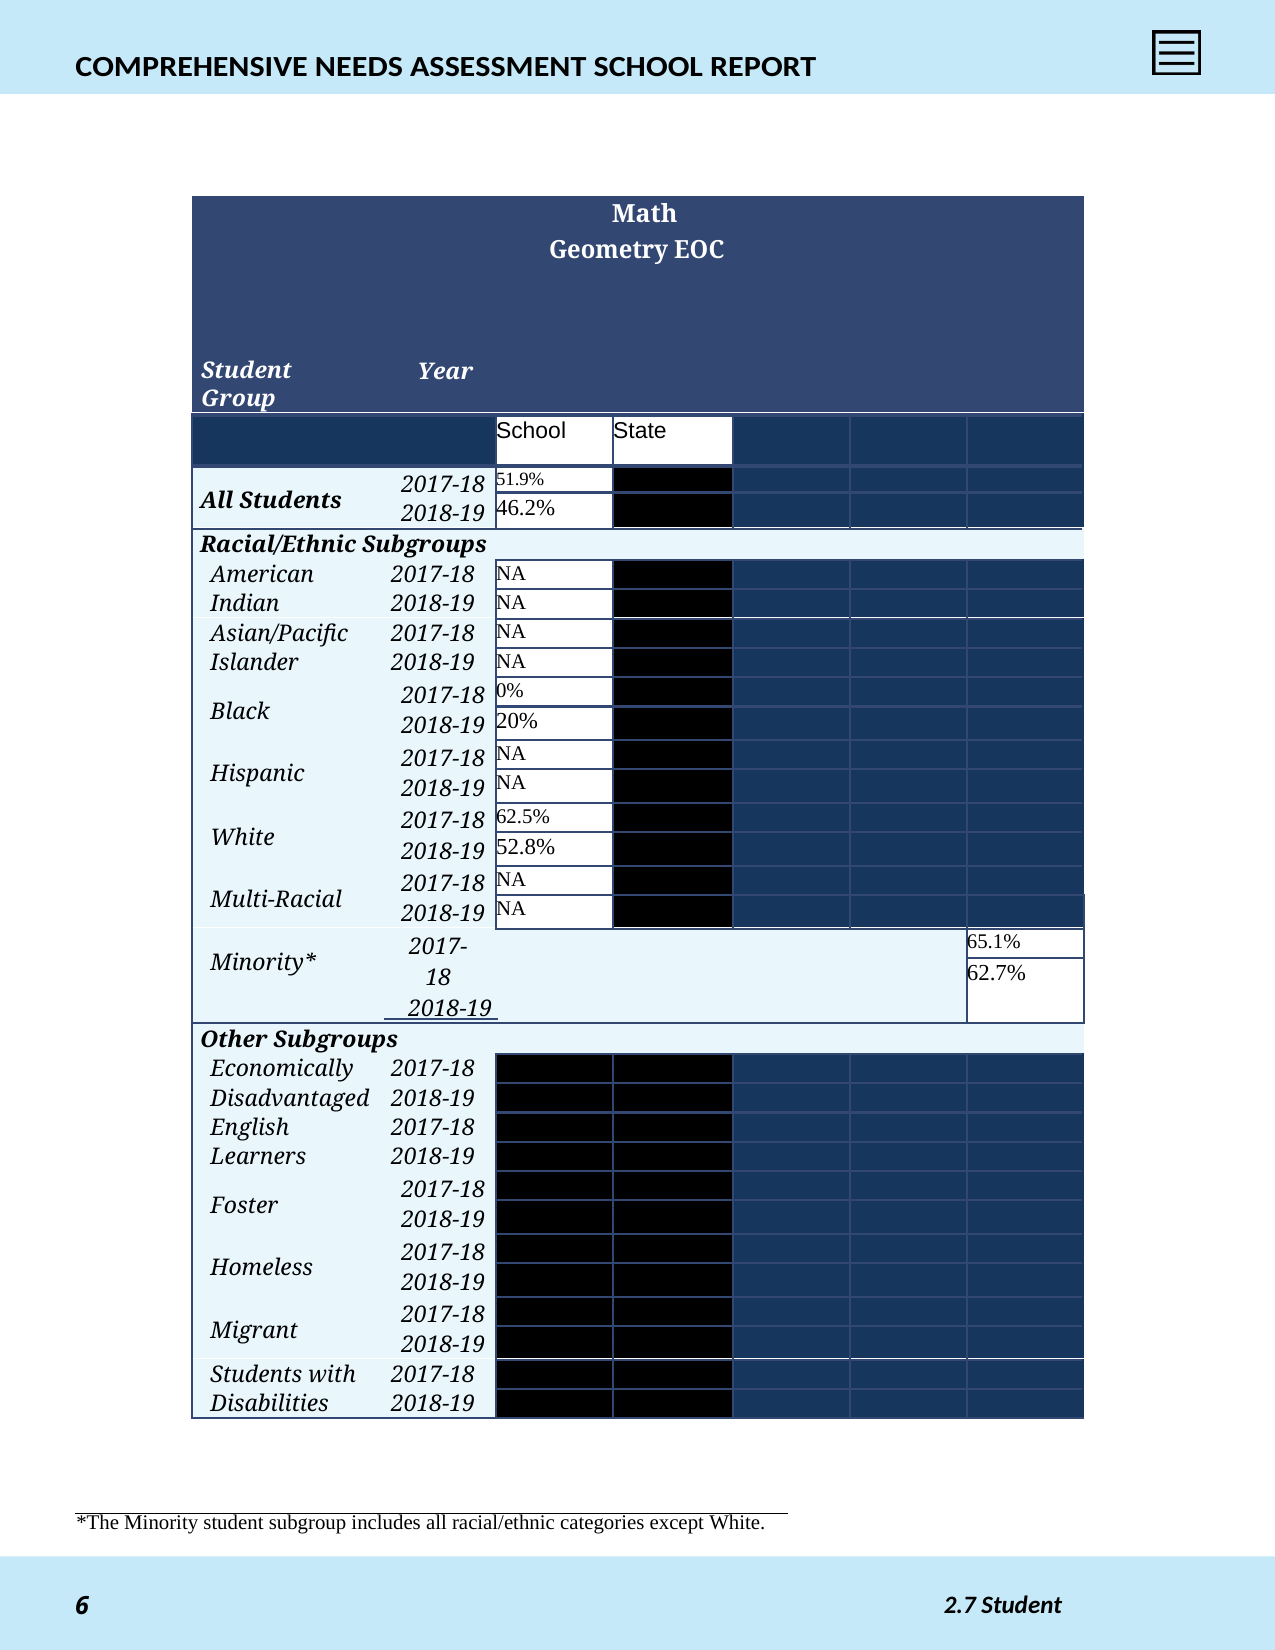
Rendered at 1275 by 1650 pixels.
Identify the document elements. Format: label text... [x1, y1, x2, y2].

table_cell 2017-18 2018-19 [373, 1233, 495, 1296]
table_cell NA [614, 1172, 732, 1199]
table_cell 2018-19 [373, 588, 495, 617]
table_cell Learners [193, 1141, 373, 1170]
table_cell [851, 741, 966, 768]
table_cell [734, 1055, 849, 1082]
table_cell NA [614, 1235, 732, 1262]
table_cell [968, 676, 1084, 705]
table_cell [851, 896, 966, 927]
table_cell 2017-18 2018-19 [373, 739, 495, 802]
table_cell [851, 678, 966, 705]
table_cell NA [497, 1143, 612, 1170]
table_cell 62.5% [497, 804, 612, 831]
table_cell [851, 1361, 966, 1388]
table_cell [734, 1172, 849, 1199]
table_cell Homeless [193, 1233, 373, 1296]
table_cell [734, 1298, 849, 1325]
table_cell 2017-18 [373, 1053, 495, 1082]
table_cell [968, 1388, 1084, 1417]
table_cell NA [614, 1055, 732, 1082]
table_cell Minority* [193, 928, 373, 1022]
table_cell [734, 417, 849, 464]
table_cell NA [614, 770, 732, 802]
table_cell [968, 802, 1084, 831]
table_cell [734, 1361, 849, 1388]
table_cell 2017-18 [373, 559, 495, 588]
table_cell [968, 1296, 1084, 1325]
table_cell Black [193, 676, 373, 739]
table_cell [851, 1390, 966, 1417]
table_cell American [193, 559, 373, 588]
table_cell [968, 559, 1084, 588]
table_cell [968, 705, 1084, 739]
table_cell 2017-18 2018-19 [373, 865, 495, 927]
table_cell [734, 770, 849, 802]
table_cell NA [614, 867, 732, 894]
table_cell Students with [193, 1359, 373, 1388]
table_cell NA [614, 1327, 732, 1358]
table_cell [851, 770, 966, 802]
table_cell [734, 741, 849, 768]
table_cell [734, 561, 849, 588]
table_cell [734, 678, 849, 705]
table_cell [851, 1201, 966, 1233]
table_cell 0% [497, 678, 612, 705]
table_cell [851, 1327, 966, 1358]
table_cell [968, 618, 1084, 647]
table_cell [851, 590, 966, 617]
table_cell [734, 833, 849, 865]
table_cell [614, 708, 732, 739]
table_cell [968, 1199, 1084, 1233]
table_cell NA [497, 561, 612, 588]
table_cell [733, 930, 850, 1022]
table_cell [734, 1390, 849, 1417]
table_cell NA [614, 1298, 732, 1325]
table_cell [734, 620, 849, 647]
table_cell 2017-18 2018-19 [373, 1170, 495, 1233]
table_cell NA [497, 770, 612, 802]
table_cell [851, 1172, 966, 1199]
table_header Student Group [192, 196, 373, 412]
table_cell [734, 804, 849, 831]
table_header Math Geometry EOC Year [373, 196, 967, 412]
table_cell [968, 1233, 1084, 1262]
table_cell Multi-Racial [193, 865, 373, 927]
table_cell [968, 588, 1084, 617]
table_cell [734, 494, 849, 527]
table_cell [968, 1359, 1084, 1388]
table_cell NA [614, 1114, 732, 1141]
table_cell [851, 1264, 966, 1296]
table_cell [968, 1141, 1084, 1170]
table_cell Asian/Pacific [193, 618, 373, 647]
table_cell NA [497, 867, 612, 894]
table_cell [851, 708, 966, 739]
table_cell [968, 1325, 1084, 1358]
table_cell [968, 464, 1084, 491]
table_cell NA [614, 896, 732, 927]
table_cell 2018-19 [373, 647, 495, 676]
table_cell NA [497, 620, 612, 647]
table_cell [968, 1170, 1084, 1199]
table_cell [851, 1298, 966, 1325]
table_cell [734, 896, 849, 927]
table_cell [968, 647, 1084, 676]
table_cell Islander [193, 647, 373, 676]
table_cell NA [614, 741, 732, 768]
table_cell 2017-18 2018-19 [373, 468, 495, 527]
table_cell NA [497, 1361, 612, 1388]
table_cell [851, 1084, 966, 1111]
table_cell [968, 413, 1084, 464]
table_cell NA [497, 1298, 612, 1325]
table_cell [734, 1084, 849, 1111]
table_cell NA [497, 1264, 612, 1296]
table_cell NA [497, 1327, 612, 1358]
table_cell [734, 867, 849, 894]
table_cell 62.7% [968, 959, 1083, 1022]
table_cell English [193, 1111, 373, 1141]
table_cell Migrant [193, 1296, 373, 1358]
table_cell [851, 1055, 966, 1082]
table_cell Other Subgroups [193, 1024, 1084, 1053]
table_cell 2017-18 2018-19 [373, 676, 495, 739]
table_cell 20% [497, 708, 612, 739]
table_cell Economically [193, 1053, 373, 1082]
table_cell [614, 678, 732, 705]
table_cell [968, 831, 1084, 865]
table_cell 46.2% [497, 494, 612, 527]
table_cell [734, 1235, 849, 1262]
table_cell [734, 1201, 849, 1233]
table_cell 2017-18 2018-19 [373, 928, 496, 1022]
table_cell NA [497, 896, 612, 927]
table_cell NA [614, 1264, 732, 1296]
table_cell NA [497, 590, 612, 617]
table_cell 2017-18 [373, 1359, 495, 1388]
table_cell [496, 930, 613, 1022]
table_cell NA [614, 1390, 732, 1417]
table_cell NA [497, 741, 612, 768]
table_cell Hispanic [193, 739, 373, 802]
table_cell NA [497, 1114, 612, 1141]
table_cell [851, 561, 966, 588]
table_cell [614, 468, 732, 491]
table_cell 2017-18 [373, 1111, 495, 1141]
table_cell [734, 590, 849, 617]
table_cell Disabilities [193, 1388, 373, 1417]
table_cell [968, 768, 1084, 802]
table_cell NA [614, 1143, 732, 1170]
table_cell NA [614, 590, 732, 617]
table_cell Indian [193, 588, 373, 617]
table_cell [851, 620, 966, 647]
picture [1152, 30, 1201, 75]
table_cell [734, 649, 849, 676]
table_cell School [497, 417, 612, 464]
table_cell [968, 1262, 1084, 1296]
table_cell [614, 494, 732, 527]
table_cell [851, 1114, 966, 1141]
table_cell 52.8% [497, 833, 612, 865]
table_cell NA [614, 620, 732, 647]
table_cell 2018-19 [373, 1082, 495, 1111]
table_cell [613, 930, 733, 1022]
table_cell Foster [193, 1170, 373, 1233]
table_cell [734, 1114, 849, 1141]
table_cell [851, 1235, 966, 1262]
table_cell NA [614, 649, 732, 676]
table_cell State [614, 417, 732, 464]
table_cell [850, 930, 966, 1022]
table_cell [851, 833, 966, 865]
table_cell NA [497, 1390, 612, 1417]
table_cell [734, 1264, 849, 1296]
table_cell 2018-19 [373, 1141, 495, 1170]
table_cell [968, 1111, 1084, 1141]
table_cell [851, 1143, 966, 1170]
table_cell [851, 649, 966, 676]
table_cell [851, 417, 966, 464]
table_cell [851, 804, 966, 831]
table_cell NA [614, 1201, 732, 1233]
table_cell NA [614, 1361, 732, 1388]
table_cell NA [497, 1235, 612, 1262]
table_cell [968, 1082, 1084, 1111]
table_cell 51.9% [497, 468, 612, 491]
table_cell 2017-18 2018-19 [373, 1296, 495, 1358]
table_cell Racial/Ethnic Subgroups [193, 528, 1084, 559]
table_cell NA [497, 649, 612, 676]
table_cell [614, 804, 732, 831]
table_header [967, 196, 1084, 412]
table_cell [968, 1053, 1084, 1082]
table_cell [614, 833, 732, 865]
table_cell 2018-19 [373, 1388, 495, 1417]
table_cell Disadvantaged [193, 1082, 373, 1111]
table_cell [734, 1327, 849, 1358]
table_cell NA [497, 1172, 612, 1199]
table_cell [968, 739, 1084, 768]
table_cell [968, 865, 1084, 894]
table_cell NA [497, 1201, 612, 1233]
table_cell 65.1% [968, 930, 1083, 957]
table_cell [734, 708, 849, 739]
table_cell [734, 468, 849, 491]
text *The Minority student subgroup includes all racial/ethnic categories except White. [76, 1509, 1275, 1533]
table_cell 2017-18 [373, 618, 495, 647]
table_cell [734, 1143, 849, 1170]
table_cell NA [497, 1084, 612, 1111]
table_cell NA [614, 561, 732, 588]
table_cell [851, 867, 966, 894]
table_cell NA [497, 1055, 612, 1082]
table_cell [968, 491, 1084, 527]
table_cell [851, 494, 966, 527]
table_cell All Students [193, 468, 373, 527]
table_cell [373, 417, 495, 464]
table_cell White [193, 802, 373, 865]
table_cell [968, 896, 1083, 927]
table_cell NA [614, 1084, 732, 1111]
table_cell [193, 417, 373, 464]
table_cell [851, 468, 966, 491]
table_cell 2017-18 2018-19 [373, 802, 495, 865]
